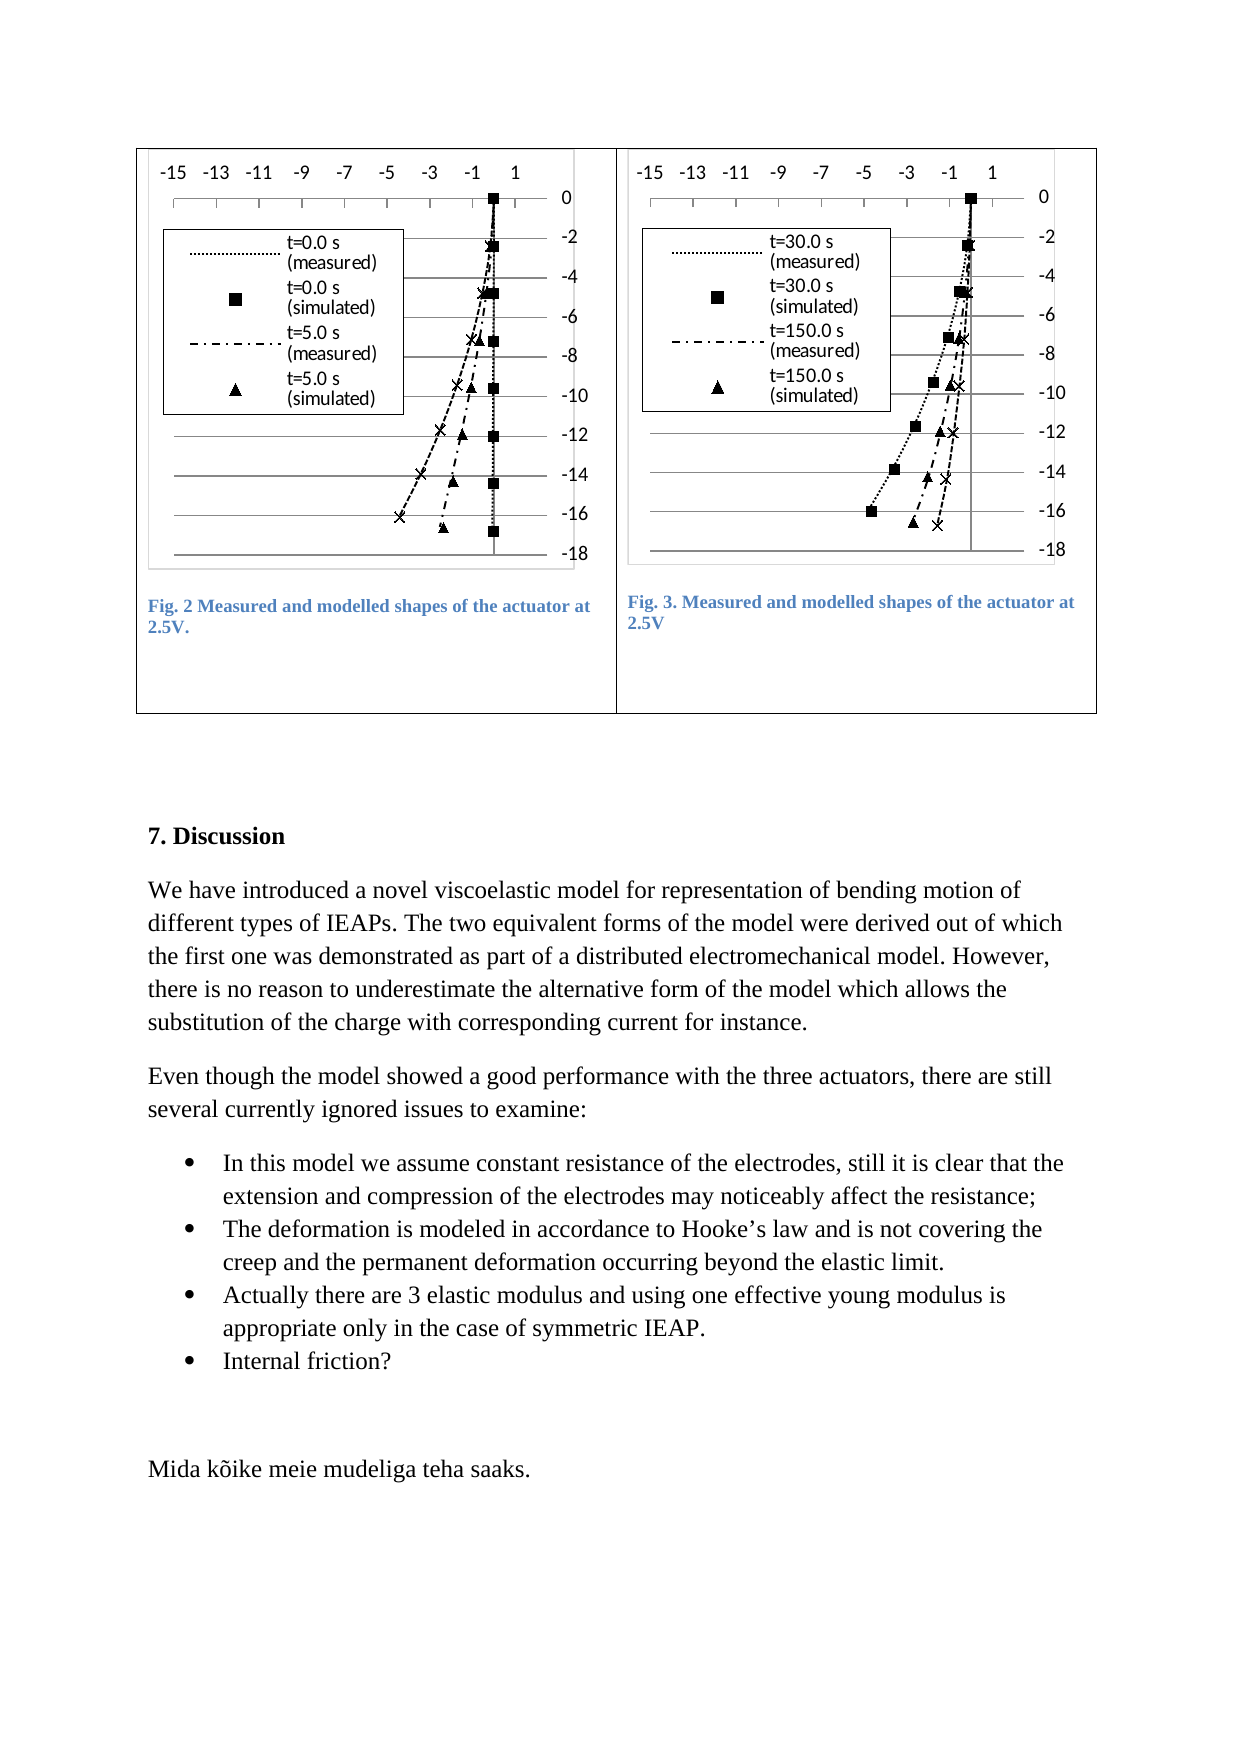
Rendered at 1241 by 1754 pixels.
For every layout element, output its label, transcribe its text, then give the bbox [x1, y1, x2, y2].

text Even though the model showed a good performance with the three actuators, there are still several currently ignored issues to examine: [148, 1061, 1093, 1123]
text We have introduced a novel viscoelastic model for representation of bending motion of different types of IEAPs. The two equivalent forms of the model were derived out of which the first one was demonstrated as part of a distributed electromechanical model. However, there is no reason to underestimate the alternative form of the model which allows the substitution of the charge with corresponding current for instance. [148, 875, 1093, 1036]
text 7. Discussion [148, 821, 1093, 850]
list Actually there are 3 elastic modulus and using one effective young modulus is appropriate only in the case of symmetric IEAP. [185, 1280, 1093, 1342]
list The deformation is modeled in accordance to Hooke’s law and is not covering the creep and the permanent deformation occurring beyond the elastic limit. [185, 1214, 1093, 1276]
list In this model we assume constant resistance of the electrodes, still it is clear that the extension and compression of the electrodes may noticeably affect the resistance; [185, 1148, 1093, 1210]
